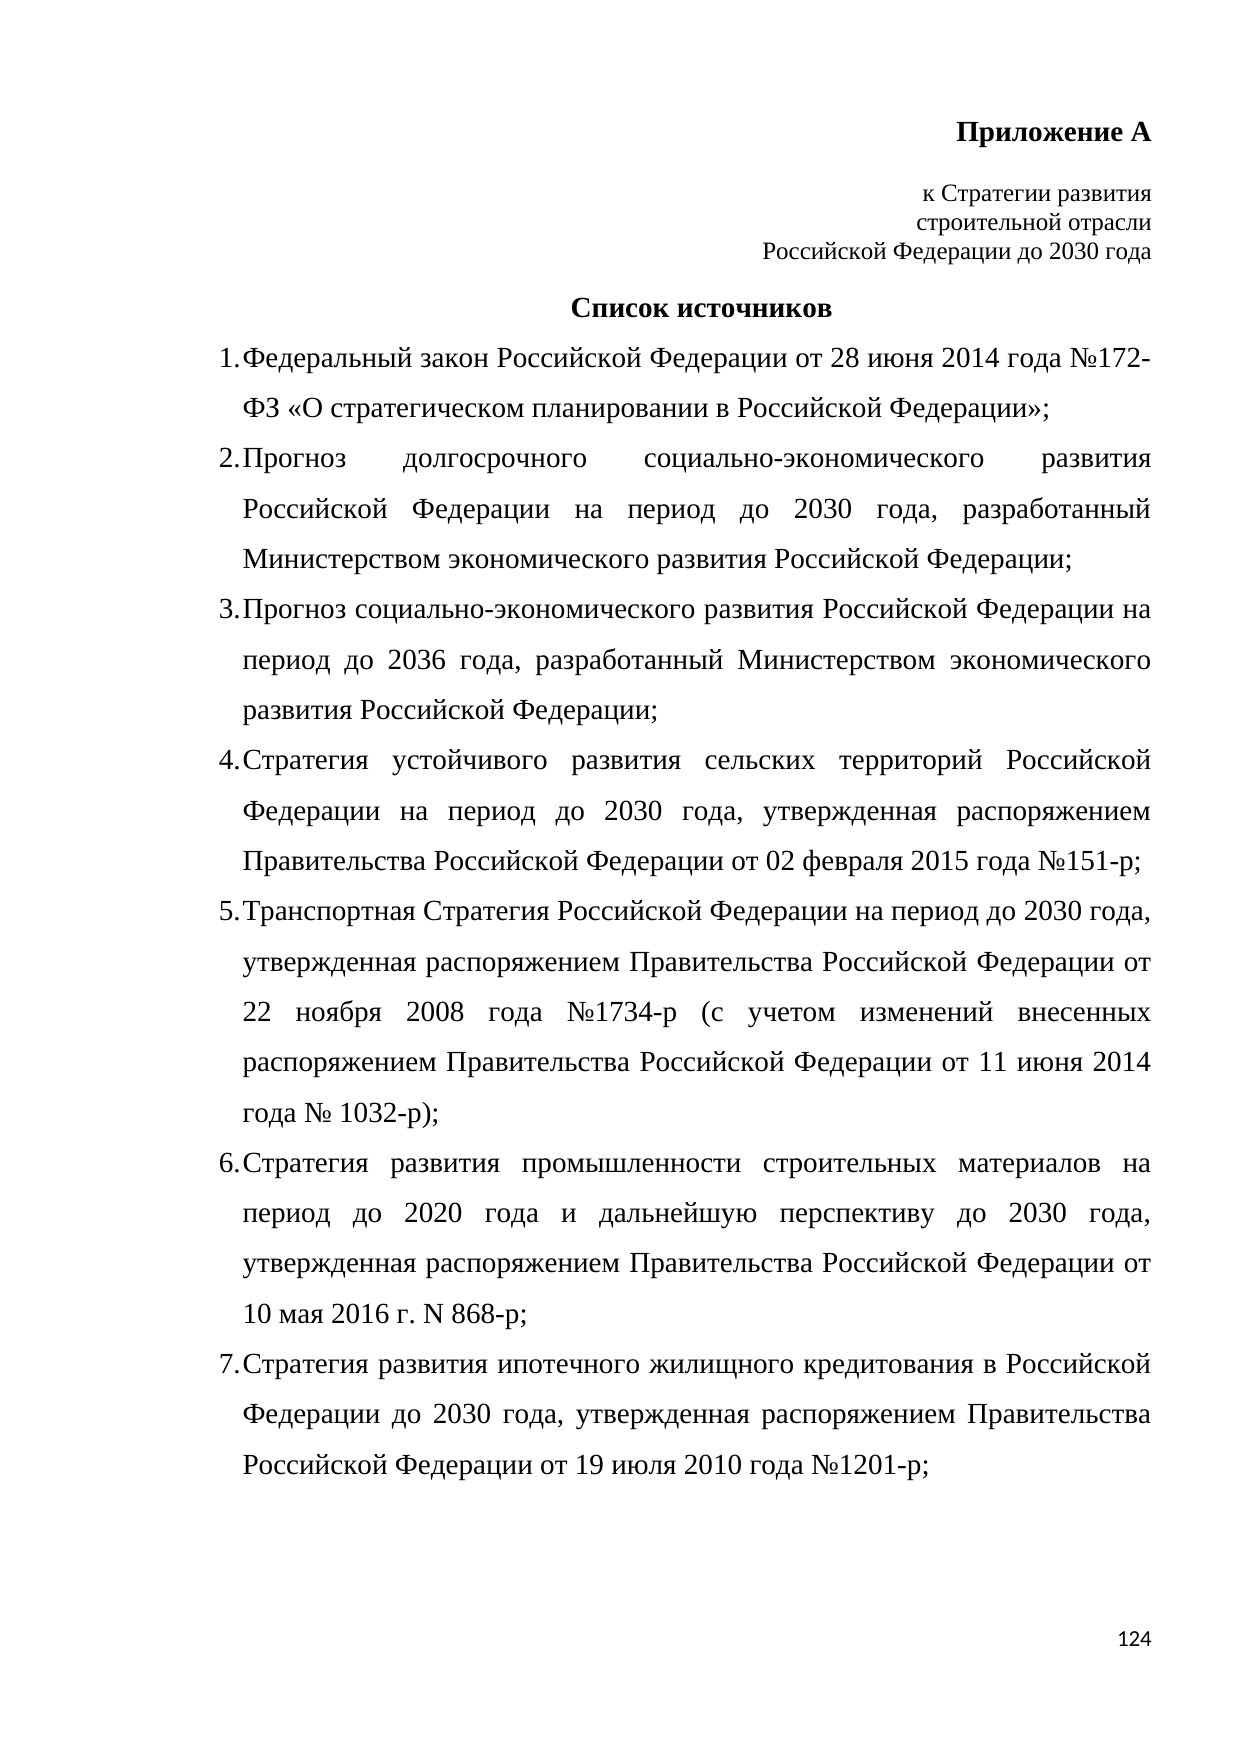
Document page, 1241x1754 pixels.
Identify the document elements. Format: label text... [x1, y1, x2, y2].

text к Стратегии развития [177, 178, 1152, 207]
text Список источников [177, 290, 1152, 323]
text строительной отрасли [177, 207, 1152, 236]
list Транспортная Стратегия Российской Федерации на период до 2030 года, утвержденная распоряжением Правительства Российской Федерации от 22 ноября 2008 года №1734-р (с учетом изменений внесенных распоряжением Правительства Российской Федерации от 11 июня 2014 года № 1032-р); [218, 893, 1152, 1128]
list Федеральный закон Российской Федерации от 28 июня 2014 года №172-ФЗ «О стратегическом планировании в Российской Федерации»; [218, 340, 1152, 424]
list Прогноз социально-экономического развития Российской Федерации на период до 2036 года, разработанный Министерством экономического развития Российской Федерации; [218, 592, 1152, 726]
text Российской Федерации до 2030 года [177, 236, 1152, 265]
list Стратегия устойчивого развития сельских территорий Российской Федерации на период до 2030 года, утвержденная распоряжением Правительства Российской Федерации от 02 февраля 2015 года №151-р; [218, 742, 1152, 877]
list Стратегия развития промышленности строительных материалов на период до 2020 года и дальнейшую перспективу до 2030 года, утвержденная распоряжением Правительства Российской Федерации от 10 мая 2016 г. N 868-р; [218, 1145, 1152, 1329]
text Приложение А [177, 118, 1152, 147]
list Стратегия развития ипотечного жилищного кредитования в Российской Федерации до 2030 года, утвержденная распоряжением Правительства Российской Федерации от 19 июля 2010 года №1201-р; [218, 1346, 1152, 1480]
list Прогноз долгосрочного социально-экономического развития Российской Федерации на период до 2030 года, разработанный Министерством экономического развития Российской Федерации; [218, 441, 1152, 575]
